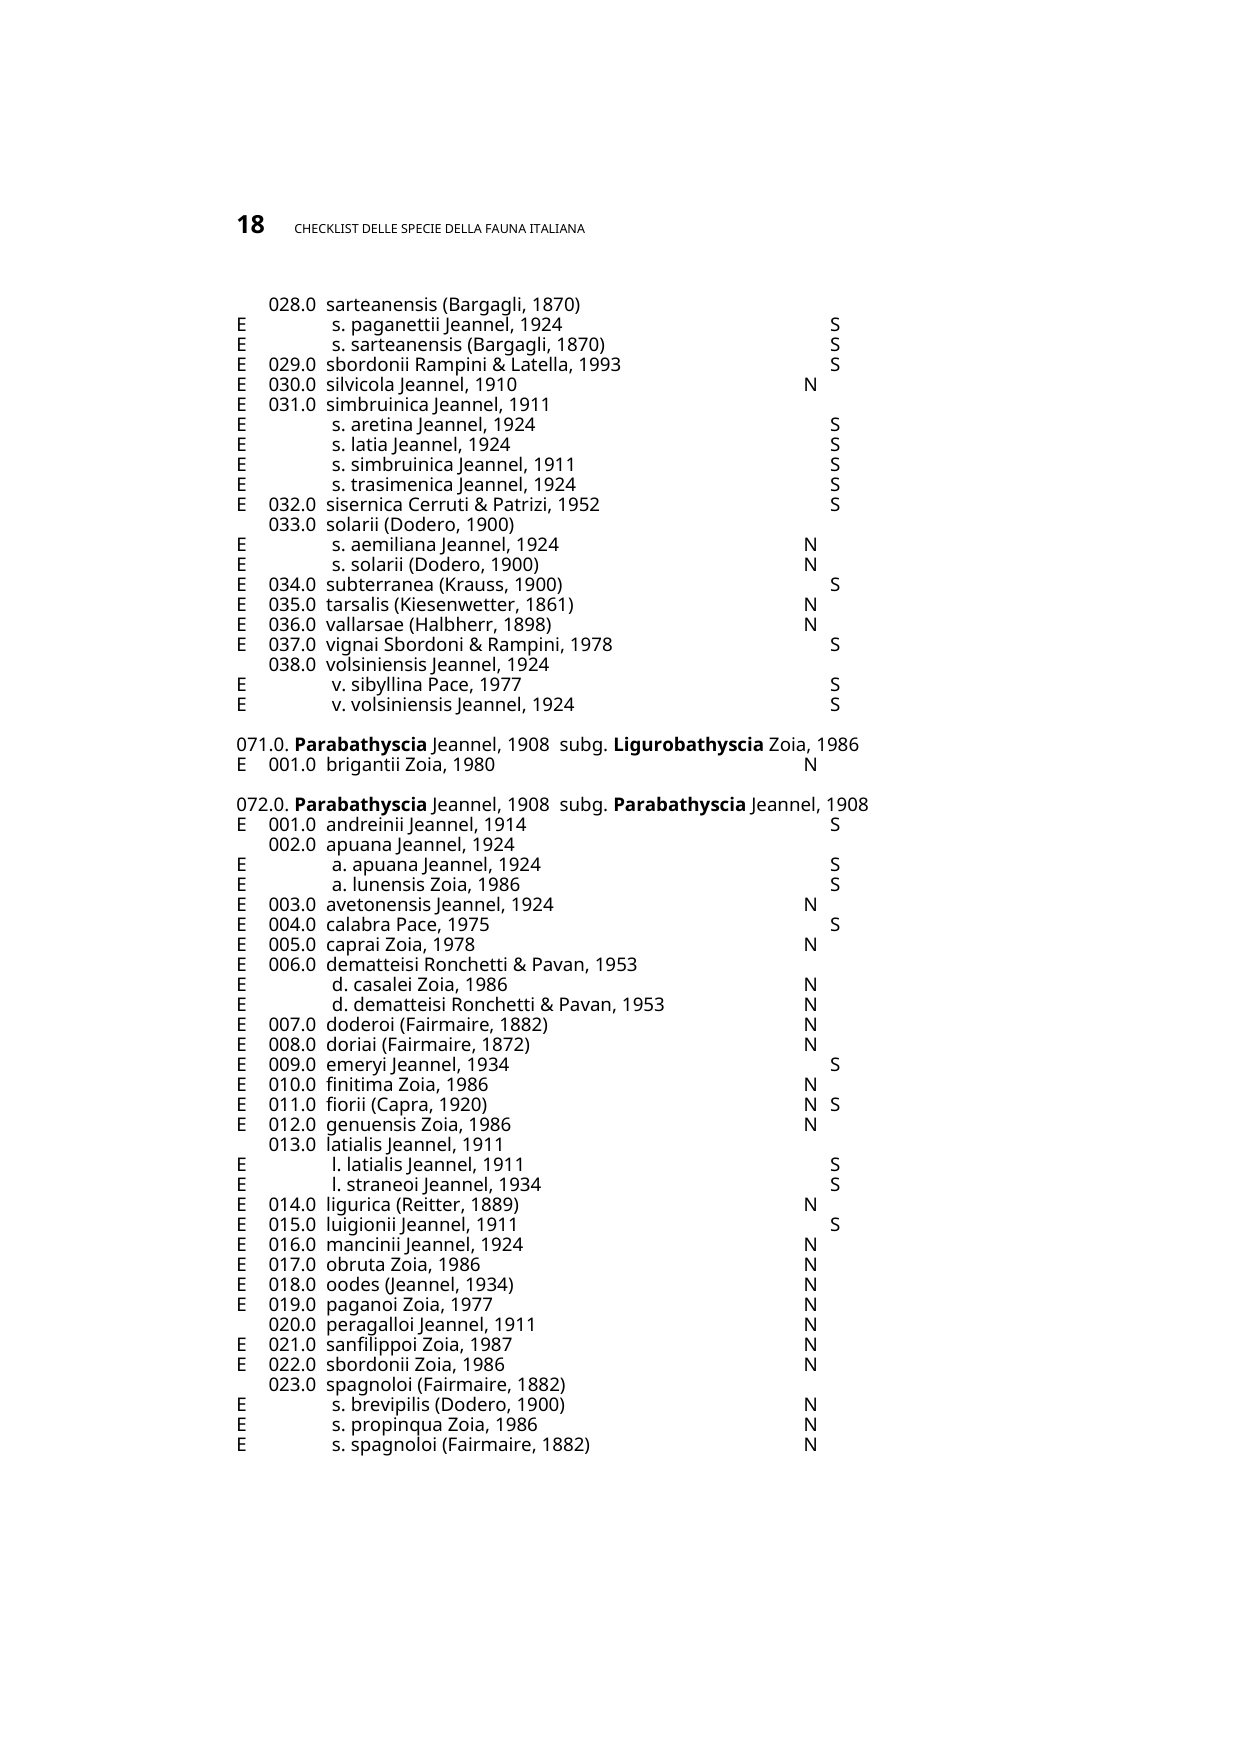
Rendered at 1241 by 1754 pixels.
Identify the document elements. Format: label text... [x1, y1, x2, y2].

text E d. dematteisi Ronchetti & Pavan, 1953 N [236, 995, 986, 1015]
text E 018.0 oodes (Jeannel, 1934) N [236, 1275, 986, 1295]
text E 034.0 subterranea (Krauss, 1900) S [236, 575, 986, 595]
text E 017.0 obruta Zoia, 1986 N [236, 1255, 986, 1275]
text E 031.0 simbruinica Jeannel, 1911 [236, 395, 986, 415]
text E v. sibyllina Pace, 1977 S [236, 675, 986, 695]
text E 029.0 sbordonii Rampini & Latella, 1993 S [236, 355, 986, 375]
text 023.0 spagnoloi (Fairmaire, 1882) [236, 1375, 986, 1395]
text E v. volsiniensis Jeannel, 1924 S [236, 695, 986, 715]
text 020.0 peragalloi Jeannel, 1911 N [236, 1315, 986, 1335]
text E s. paganettii Jeannel, 1924 S [236, 315, 986, 335]
text E s. solarii (Dodero, 1900) N [236, 555, 986, 575]
text E 014.0 ligurica (Reitter, 1889) N [236, 1195, 986, 1215]
text E a. apuana Jeannel, 1924 S [236, 855, 986, 875]
text E l. straneoi Jeannel, 1934 S [236, 1175, 986, 1195]
text E s. aretina Jeannel, 1924 S [236, 415, 986, 435]
text E s. simbruinica Jeannel, 1911 S [236, 455, 986, 475]
text 013.0 latialis Jeannel, 1911 [236, 1135, 986, 1155]
text E 032.0 sisernica Cerruti & Patrizi, 1952 S [236, 495, 986, 515]
text E 019.0 paganoi Zoia, 1977 N [236, 1295, 986, 1315]
text E a. lunensis Zoia, 1986 S [236, 875, 986, 895]
text E 003.0 avetonensis Jeannel, 1924 N [236, 895, 986, 915]
text E 016.0 mancinii Jeannel, 1924 N [236, 1235, 986, 1255]
text E s. trasimenica Jeannel, 1924 S [236, 475, 986, 495]
text 072.0. Parabathyscia Jeannel, 1908 subg. Parabathyscia Jeannel, 1908 [236, 795, 986, 815]
text E l. latialis Jeannel, 1911 S [236, 1155, 986, 1175]
text E 035.0 tarsalis (Kiesenwetter, 1861) N [236, 595, 986, 615]
text E d. casalei Zoia, 1986 N [236, 975, 986, 995]
text E 036.0 vallarsae (Halbherr, 1898) N [236, 615, 986, 635]
text E 012.0 genuensis Zoia, 1986 N [236, 1115, 986, 1135]
text E 001.0 andreinii Jeannel, 1914 S [236, 815, 986, 835]
text E s. latia Jeannel, 1924 S [236, 435, 986, 455]
text E 006.0 dematteisi Ronchetti & Pavan, 1953 [236, 955, 986, 975]
text E 007.0 doderoi (Fairmaire, 1882) N [236, 1015, 986, 1035]
text E 004.0 calabra Pace, 1975 S [236, 915, 986, 935]
text E 011.0 fiorii (Capra, 1920) N S [236, 1095, 986, 1115]
text E 009.0 emeryi Jeannel, 1934 S [236, 1055, 986, 1075]
text E s. propinqua Zoia, 1986 N [236, 1415, 986, 1435]
text E 022.0 sbordonii Zoia, 1986 N [236, 1355, 986, 1375]
text 002.0 apuana Jeannel, 1924 [236, 835, 986, 855]
text 033.0 solarii (Dodero, 1900) [236, 515, 986, 535]
text E s. brevipilis (Dodero, 1900) N [236, 1395, 986, 1415]
text E 037.0 vignai Sbordoni & Rampini, 1978 S [236, 635, 986, 655]
text E 030.0 silvicola Jeannel, 1910 N [236, 375, 986, 395]
text E 005.0 caprai Zoia, 1978 N [236, 935, 986, 955]
text E s. sarteanensis (Bargagli, 1870) S [236, 335, 986, 355]
text 028.0 sarteanensis (Bargagli, 1870) [236, 295, 986, 315]
text E 001.0 brigantii Zoia, 1980 N [236, 755, 986, 775]
text E s. aemiliana Jeannel, 1924 N [236, 535, 986, 555]
text 071.0. Parabathyscia Jeannel, 1908 subg. Ligurobathyscia Zoia, 1986 [236, 735, 986, 755]
text 038.0 volsiniensis Jeannel, 1924 [236, 655, 986, 675]
text E 010.0 finitima Zoia, 1986 N [236, 1075, 986, 1095]
text E s. spagnoloi (Fairmaire, 1882) N [236, 1435, 986, 1455]
text E 015.0 luigionii Jeannel, 1911 S [236, 1215, 986, 1235]
text E 008.0 doriai (Fairmaire, 1872) N [236, 1035, 986, 1055]
text E 021.0 sanfilippoi Zoia, 1987 N [236, 1335, 986, 1355]
